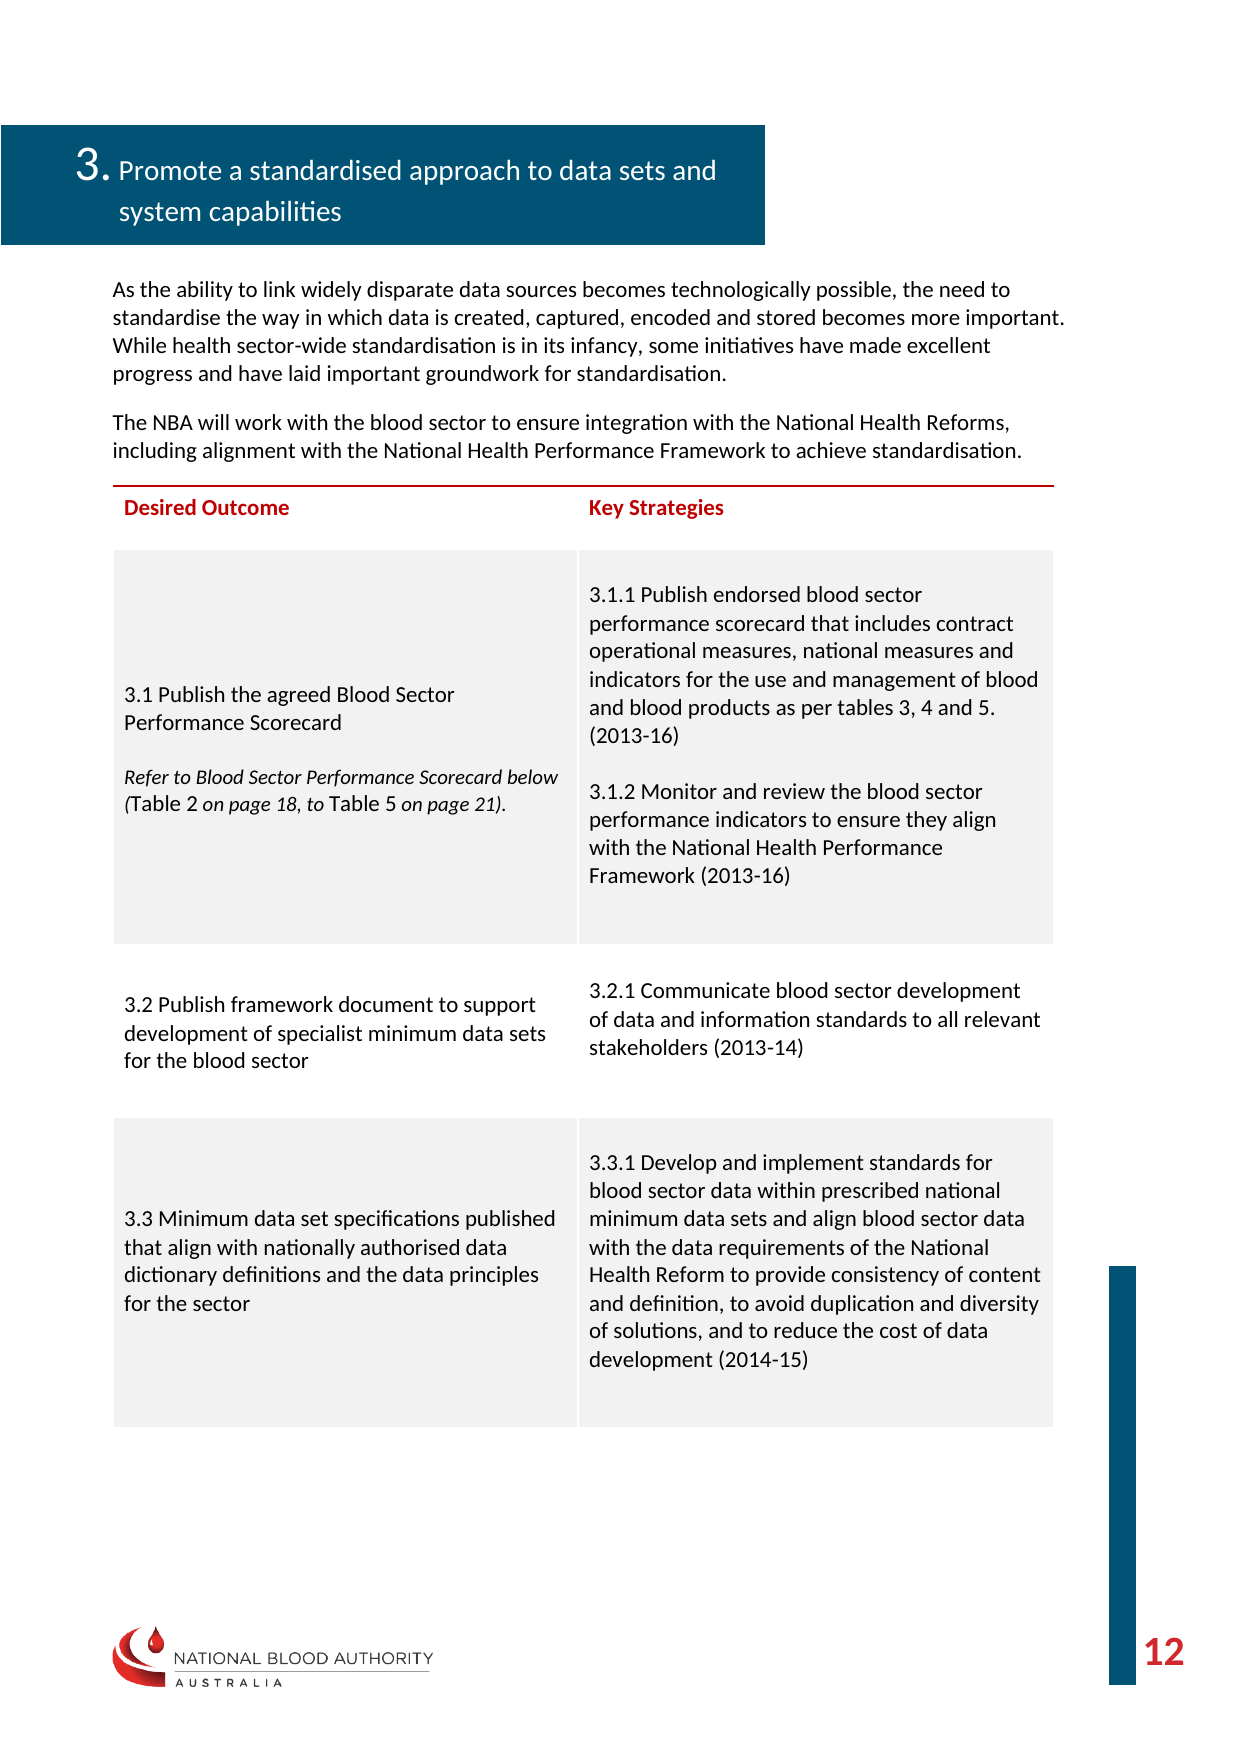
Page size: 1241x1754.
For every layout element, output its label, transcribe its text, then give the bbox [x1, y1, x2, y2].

table_header Desired Outcome [113, 487, 578, 548]
picture [112, 1626, 433, 1687]
table_header Key Strategies [578, 487, 1053, 548]
table_cell 3.3 Minimum data set specifications published that align with nationally authorised data dictionary definitions and the data principles for the sector [114, 1118, 577, 1427]
table_cell 3.1.1 Publish endorsed blood sector performance scorecard that includes contract operational measures, national measures and indicators for the use and management of blood and blood products as per tables 3, 4 and 5. (2013-16) 3.1.2 Monitor and review the blood sector performance indicators to ensure they align with the National Health Performance Framework (2013-16) [579, 550, 1053, 944]
table_cell 3.2.1 Communicate blood sector development of data and information standards to all relevant stakeholders (2013-14) [578, 946, 1053, 1116]
text The NBA will work with the blood sector to ensure integration with the National Health Reforms, including alignment with the National Health Performance Framework to achieve standardisation. [112, 408, 1073, 464]
table_cell 3.2 Publish framework document to support development of specialist minimum data sets for the blood sector [113, 946, 578, 1116]
table_cell 3.3.1 Develop and implement standards for blood sector data within prescribed national minimum data sets and align blood sector data with the data requirements of the National Health Reform to provide consistency of content and definition, to avoid duplication and diversity of solutions, and to reduce the cost of data development (2014-15) [579, 1118, 1053, 1427]
table_cell 3.1 Publish the agreed Blood Sector Performance Scorecard Refer to Blood Sector Performance Scorecard below (Table 2 on page 14, to Table 5 on page 17). [114, 550, 577, 944]
text As the ability to link widely disparate data sources becomes technologically possible, the need to standardise the way in which data is created, captured, encoded and stored becomes more important. While health sector-wide standardisation is in its infancy, some initiatives have made excellent progress and have laid important groundwork for standardisation. [112, 275, 1073, 387]
